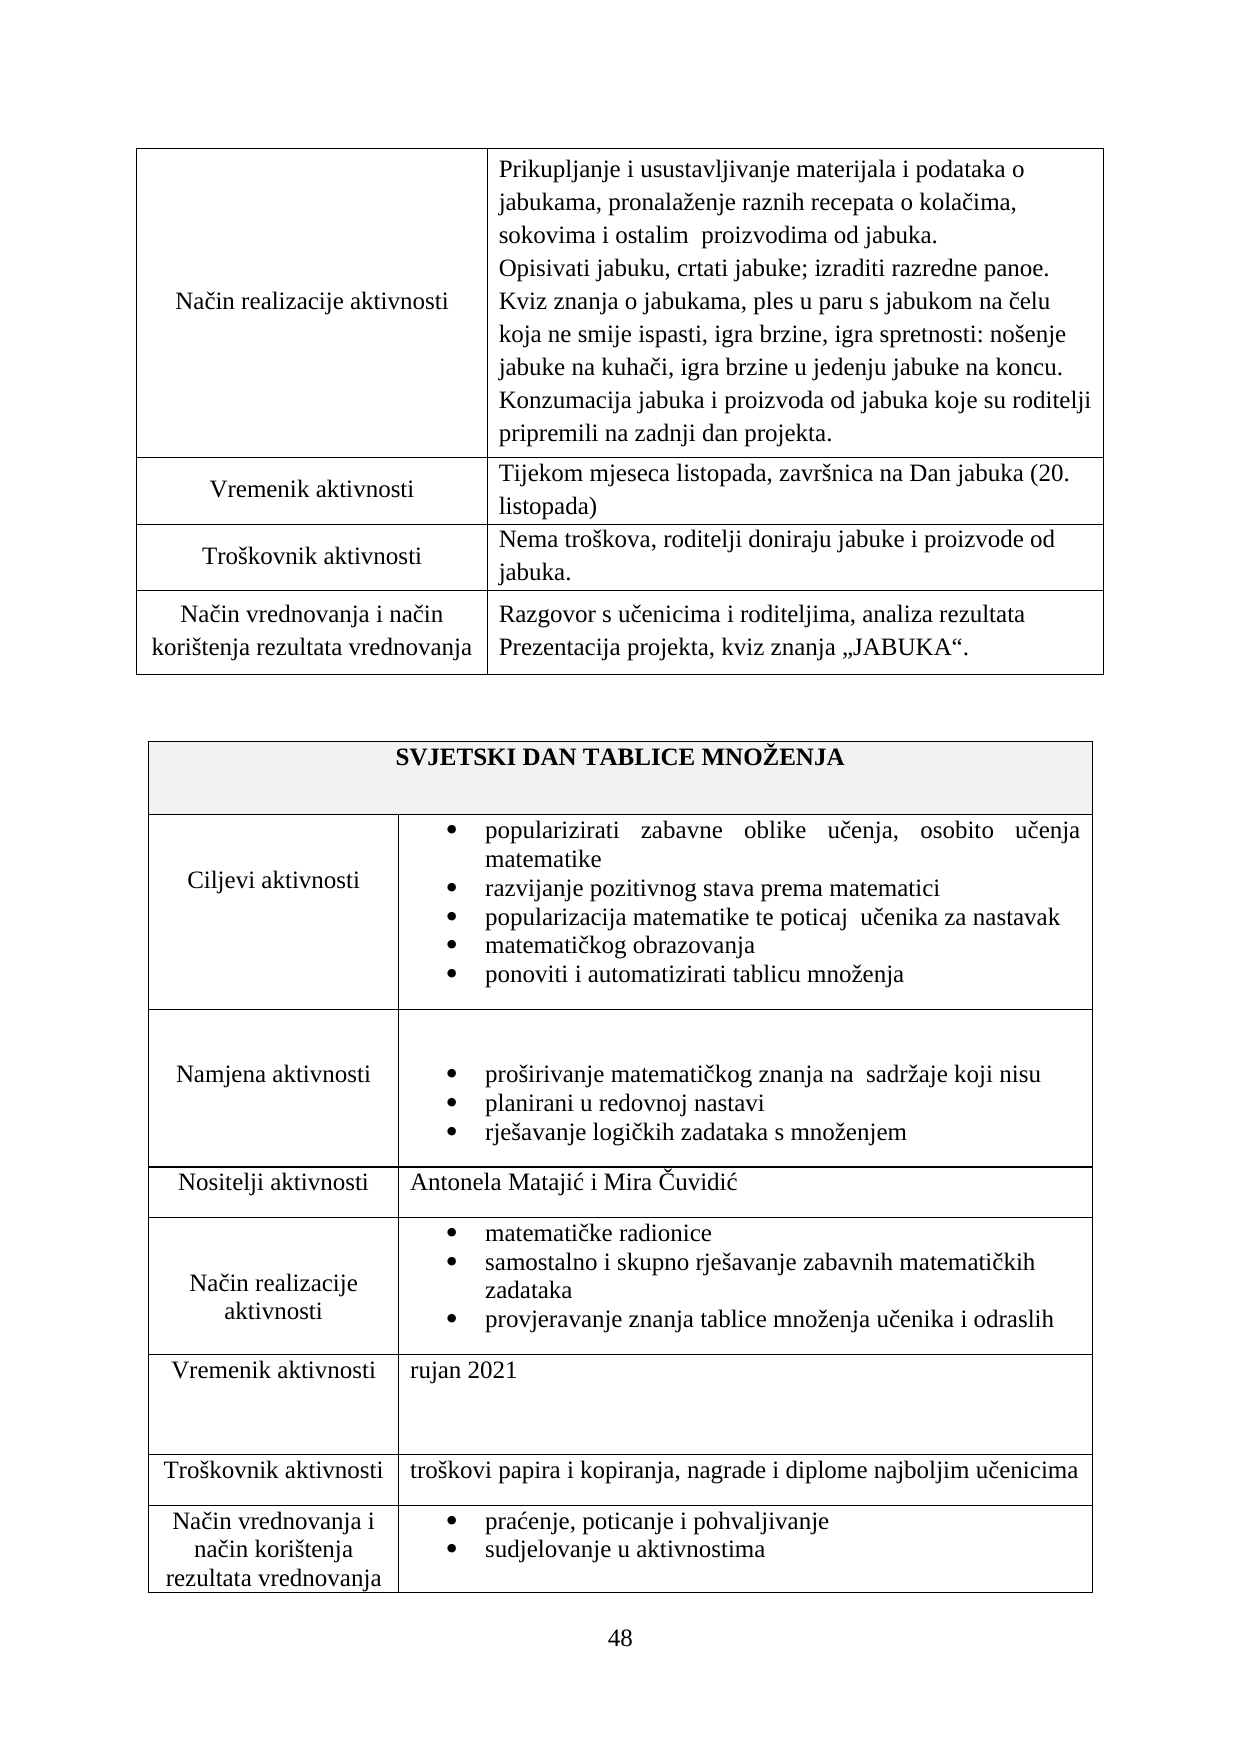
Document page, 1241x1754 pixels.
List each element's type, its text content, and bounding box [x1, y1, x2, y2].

table_cell Vremenik aktivnosti [149, 1355, 398, 1454]
table_cell Ciljevi aktivnosti [149, 815, 398, 1009]
table_cell rujan 2021 [399, 1355, 1092, 1454]
table_cell Nositelji aktivnosti [149, 1168, 398, 1217]
table_cell Namjena aktivnosti [149, 1010, 398, 1166]
table_cell Način realizacije aktivnosti [149, 1218, 398, 1354]
table_cell Tijekom mjeseca listopada, završnica na Dan jabuka (20. listopada) [488, 458, 1103, 523]
table_cell Troškovnik aktivnosti [137, 525, 487, 590]
table_cell Antonela Matajić i Mira Čuvidić [399, 1168, 1092, 1217]
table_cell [149, 1506, 398, 1592]
table_cell Vremenik aktivnosti [137, 458, 487, 523]
table_cell matematičke radionice samostalno i skupno rješavanje zabavnih matematičkih zadataka provjeravanje znanja tablice množenja učenika i odraslih [399, 1218, 1092, 1354]
table_cell troškovi papira i kopiranja, nagrade i diplome najboljim učenicima [399, 1455, 1092, 1505]
table_cell Način vrednovanja i način korištenja rezultata vrednovanja [137, 591, 487, 673]
table_cell Razgovor s učenicima i roditeljima, analiza rezultata Prezentacija projekta, kviz znanja „JABUKA“. [488, 591, 1103, 673]
table_cell Način realizacije aktivnosti [137, 149, 487, 457]
table_header SVJETSKI DAN TABLICE MNOŽENJA [149, 742, 1092, 814]
table_cell Prikupljanje i usustavljivanje materijala i podataka o jabukama, pronalaženje raznih recepata o kolačima, sokovima i ostalim proizvodima od jabuka. Opisivati jabuku, crtati jabuke; izraditi razredne panoe. Kviz znanja o jabukama, ples u paru s jabukom na čelu koja ne smije ispasti, igra brzine, igra spretnosti: nošenje jabuke na kuhači, igra brzine u jedenju jabuke na koncu. Konzumacija jabuka i proizvoda od jabuka koje su roditelji pripremili na zadnji dan projekta. [488, 149, 1103, 457]
table_cell proširivanje matematičkog znanja na sadržaje koji nisu planirani u redovnoj nastavi rješavanje logičkih zadataka s množenjem [399, 1010, 1092, 1166]
table_cell popularizirati zabavne oblike učenja, osobito učenja matematike razvijanje pozitivnog stava prema matematici popularizacija matematike te poticaj učenika za nastavak matematičkog obrazovanja ponoviti i automatizirati tablicu množenja [399, 815, 1092, 1009]
table_cell Nema troškova, roditelji doniraju jabuke i proizvode od jabuka. [488, 525, 1103, 590]
table_cell Troškovnik aktivnosti [149, 1455, 398, 1505]
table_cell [399, 1506, 1092, 1592]
